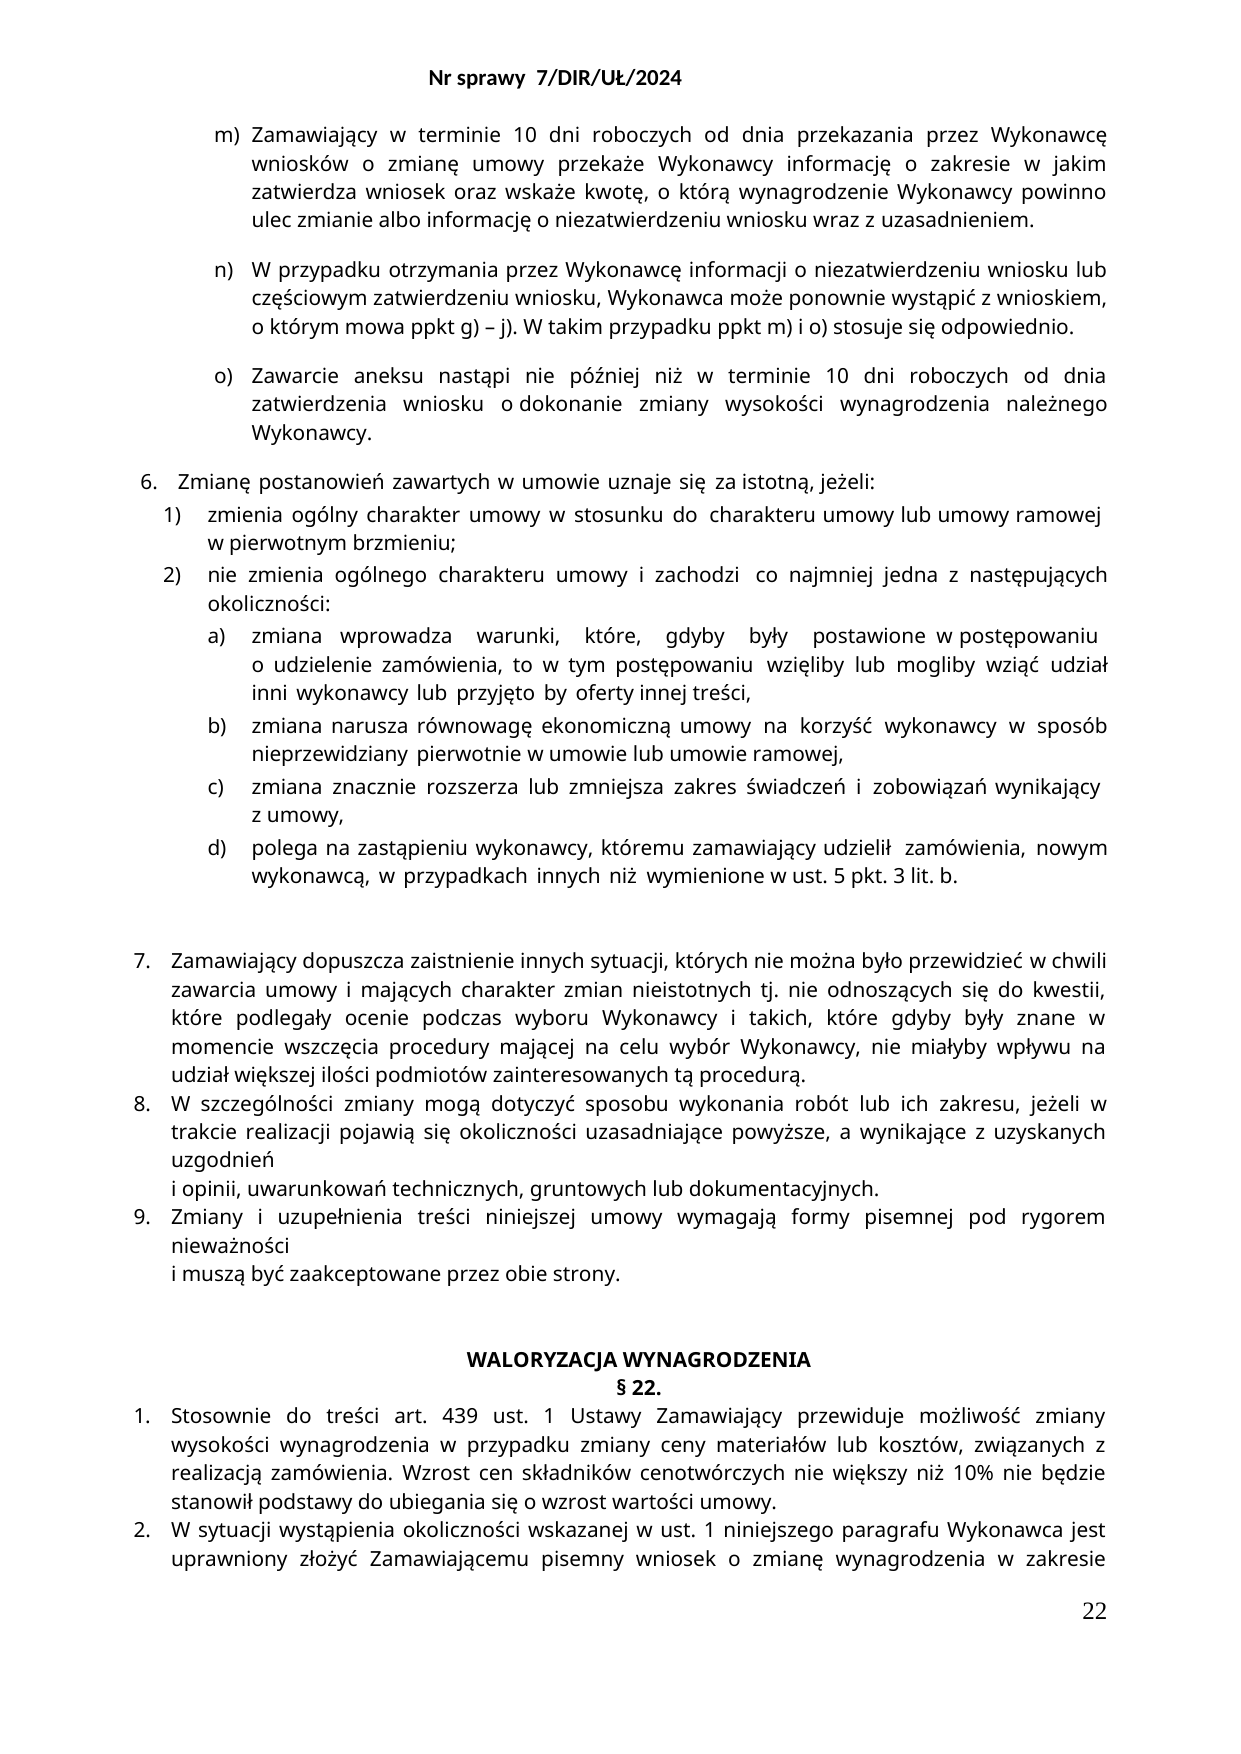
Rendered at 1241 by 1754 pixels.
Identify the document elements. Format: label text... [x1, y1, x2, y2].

list zmiana znacznie rozszerza lub zmniejsza zakres świadczeń i zobowiązań wynikający z umowy, [207, 772, 1108, 829]
list zmiana narusza równowagę ekonomiczną umowy na korzyść wykonawcy w sposób nieprzewidziany pierwotnie w umowie lub umowie ramowej, [207, 711, 1108, 768]
list Stosownie do treści art. 439 ust. 1 Ustawy Zamawiający przewiduje możliwość zmiany wysokości wynagrodzenia w przypadku zmiany ceny materiałów lub kosztów, związanych z realizacją zamówienia. Wzrost cen składników cenotwórczych nie większy niż 10% nie będzie stanowił podstawy do ubiegania się o wzrost wartości umowy. [133, 1402, 1107, 1515]
list Zmiany i uzupełnienia treści niniejszej umowy wymagają formy pisemnej pod rygorem nieważności i muszą być zaakceptowane przez obie strony. [133, 1202, 1107, 1288]
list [133, 1515, 1107, 1572]
list Zmianę postanowień zawartych w umowie uznaje się za istotną, jeżeli: [140, 467, 1069, 496]
text § 22. [171, 1373, 1107, 1402]
list W przypadku otrzymania przez Wykonawcę informacji o niezatwierdzeniu wniosku lub częściowym zatwierdzeniu wniosku, Wykonawca może ponownie wystąpić z wnioskiem, o którym mowa ppkt g) – j). W takim przypadku ppkt m) i o) stosuje się odpowiednio. [214, 255, 1108, 340]
list nie zmienia ogólnego charakteru umowy i zachodzi co najmniej jedna z następujących okoliczności: [163, 561, 1108, 617]
list zmienia ogólny charakter umowy w stosunku do charakteru umowy lub umowy ramowej w pierwotnym brzmieniu; [163, 500, 1108, 557]
list zmiana wprowadza warunki, które, gdyby były postawione w postępowaniu o udzielenie zamówienia, to w tym postępowaniu wzięliby lub mogliby wziąć udział inni wykonawcy lub przyjęto by oferty innej treści, [207, 622, 1108, 707]
list W szczególności zmiany mogą dotyczyć sposobu wykonania robót lub ich zakresu, jeżeli w trakcie realizacji pojawią się okoliczności uzasadniające powyższe, a wynikające z uzyskanych uzgodnień i opinii, uwarunkowań technicznych, gruntowych lub dokumentacyjnych. [133, 1089, 1107, 1202]
list polega na zastąpieniu wykonawcy, któremu zamawiający udzielił zamówienia, nowym wykonawcą, w przypadkach innych niż wymienione w ust. 5 pkt. 3 lit. b. [207, 833, 1108, 890]
list Zawarcie aneksu nastąpi nie później niż w terminie 10 dni roboczych od dnia zatwierdzenia wniosku o dokonanie zmiany wysokości wynagrodzenia należnego Wykonawcy. [214, 361, 1108, 446]
list Zamawiający w terminie 10 dni roboczych od dnia przekazania przez Wykonawcę wniosków o zmianę umowy przekaże Wykonawcy informację o zakresie w jakim zatwierdza wniosek oraz wskaże kwotę, o którą wynagrodzenie Wykonawcy powinno ulec zmianie albo informację o niezatwierdzeniu wniosku wraz z uzasadnieniem. [214, 120, 1108, 234]
list Zamawiający dopuszcza zaistnienie innych sytuacji, których nie można było przewidzieć w chwili zawarcia umowy i mających charakter zmian nieistotnych tj. nie odnoszących się do kwestii, które podlegały ocenie podczas wyboru Wykonawcy i takich, które gdyby były znane w momencie wszczęcia procedury mającej na celu wybór Wykonawcy, nie miałyby wpływu na udział większej ilości podmiotów zainteresowanych tą procedurą. [133, 947, 1107, 1089]
text WALORYZACJA WYNAGRODZENIA [171, 1345, 1107, 1373]
